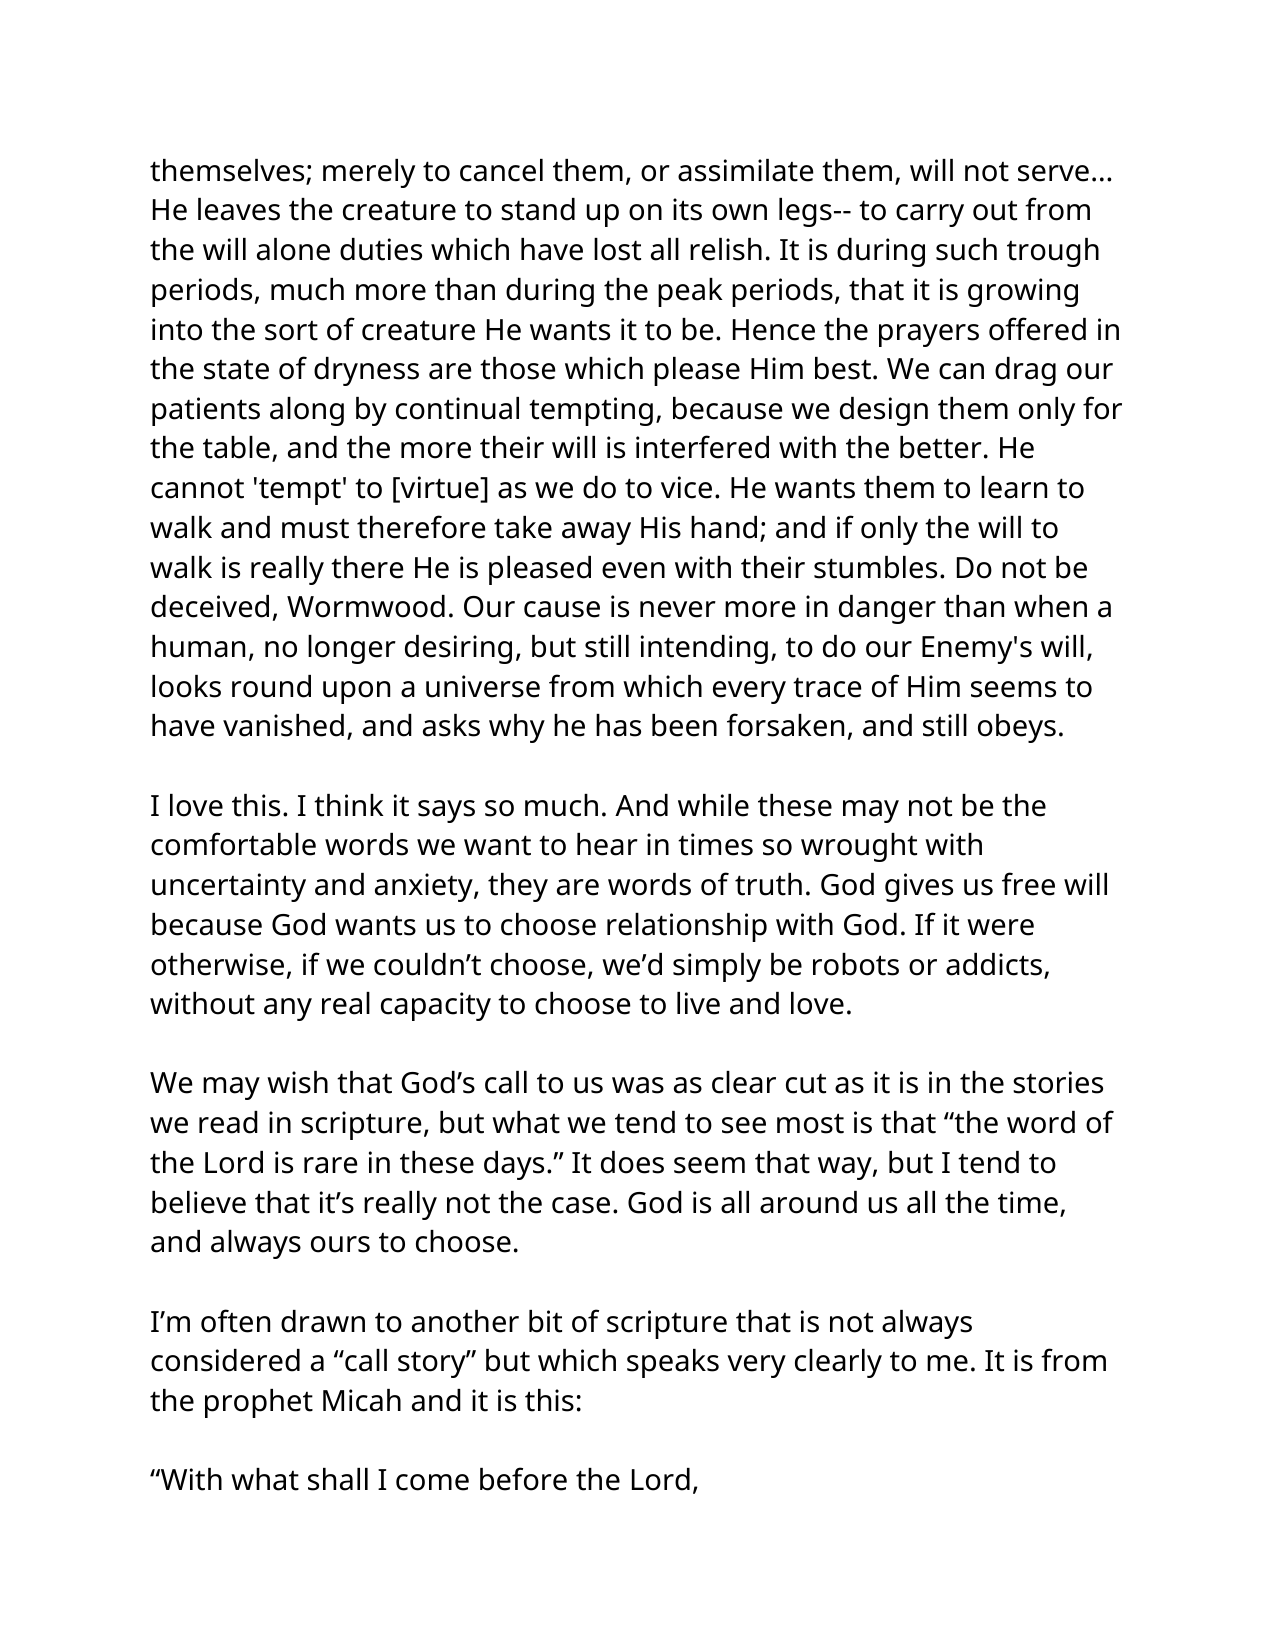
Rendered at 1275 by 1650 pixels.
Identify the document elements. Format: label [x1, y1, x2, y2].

text [150, 150, 1125, 1499]
